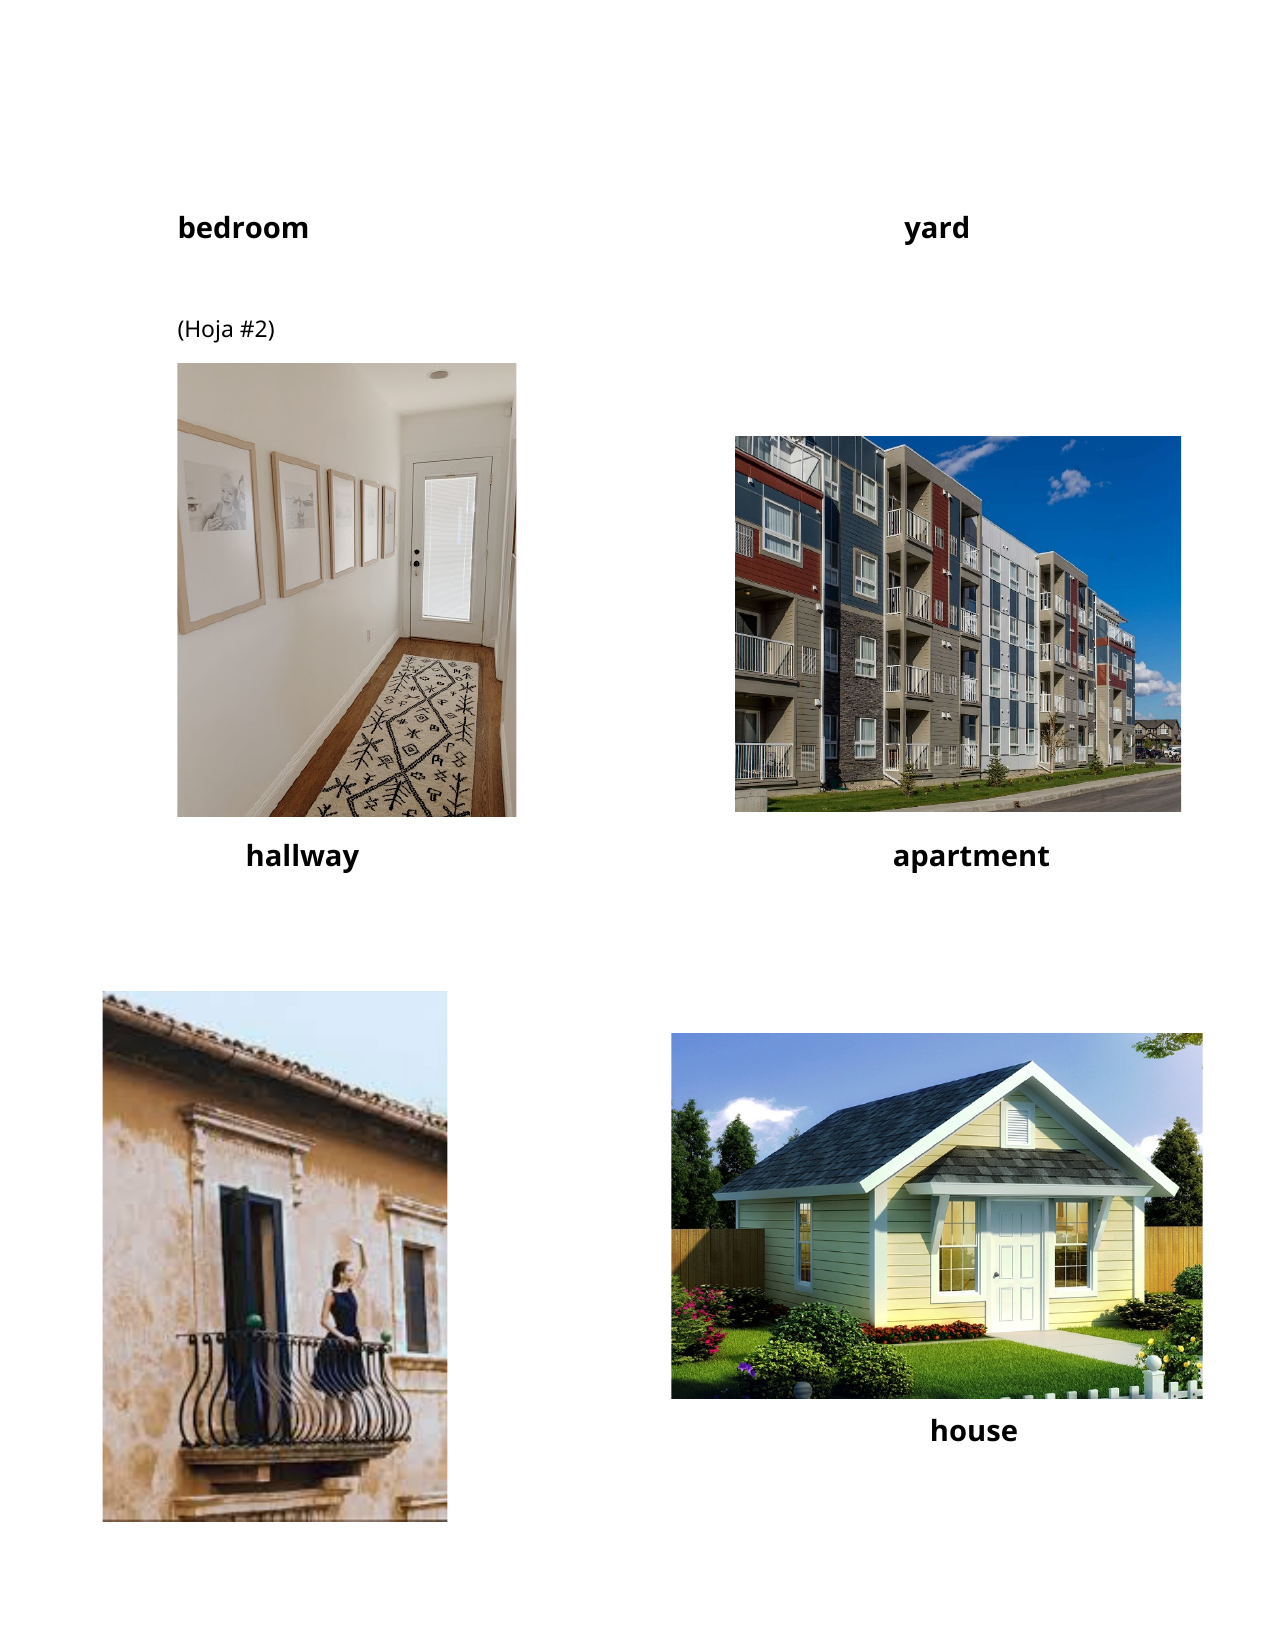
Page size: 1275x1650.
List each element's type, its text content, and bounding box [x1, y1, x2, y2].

picture [735, 436, 1182, 812]
text hallway apartment [177, 835, 1098, 875]
text bedroom yard [177, 207, 1098, 247]
text house [177, 1410, 1098, 1450]
picture [177, 363, 517, 817]
text (Hoja #2) [177, 313, 1098, 345]
picture [671, 1033, 1203, 1399]
picture [102, 991, 448, 1522]
